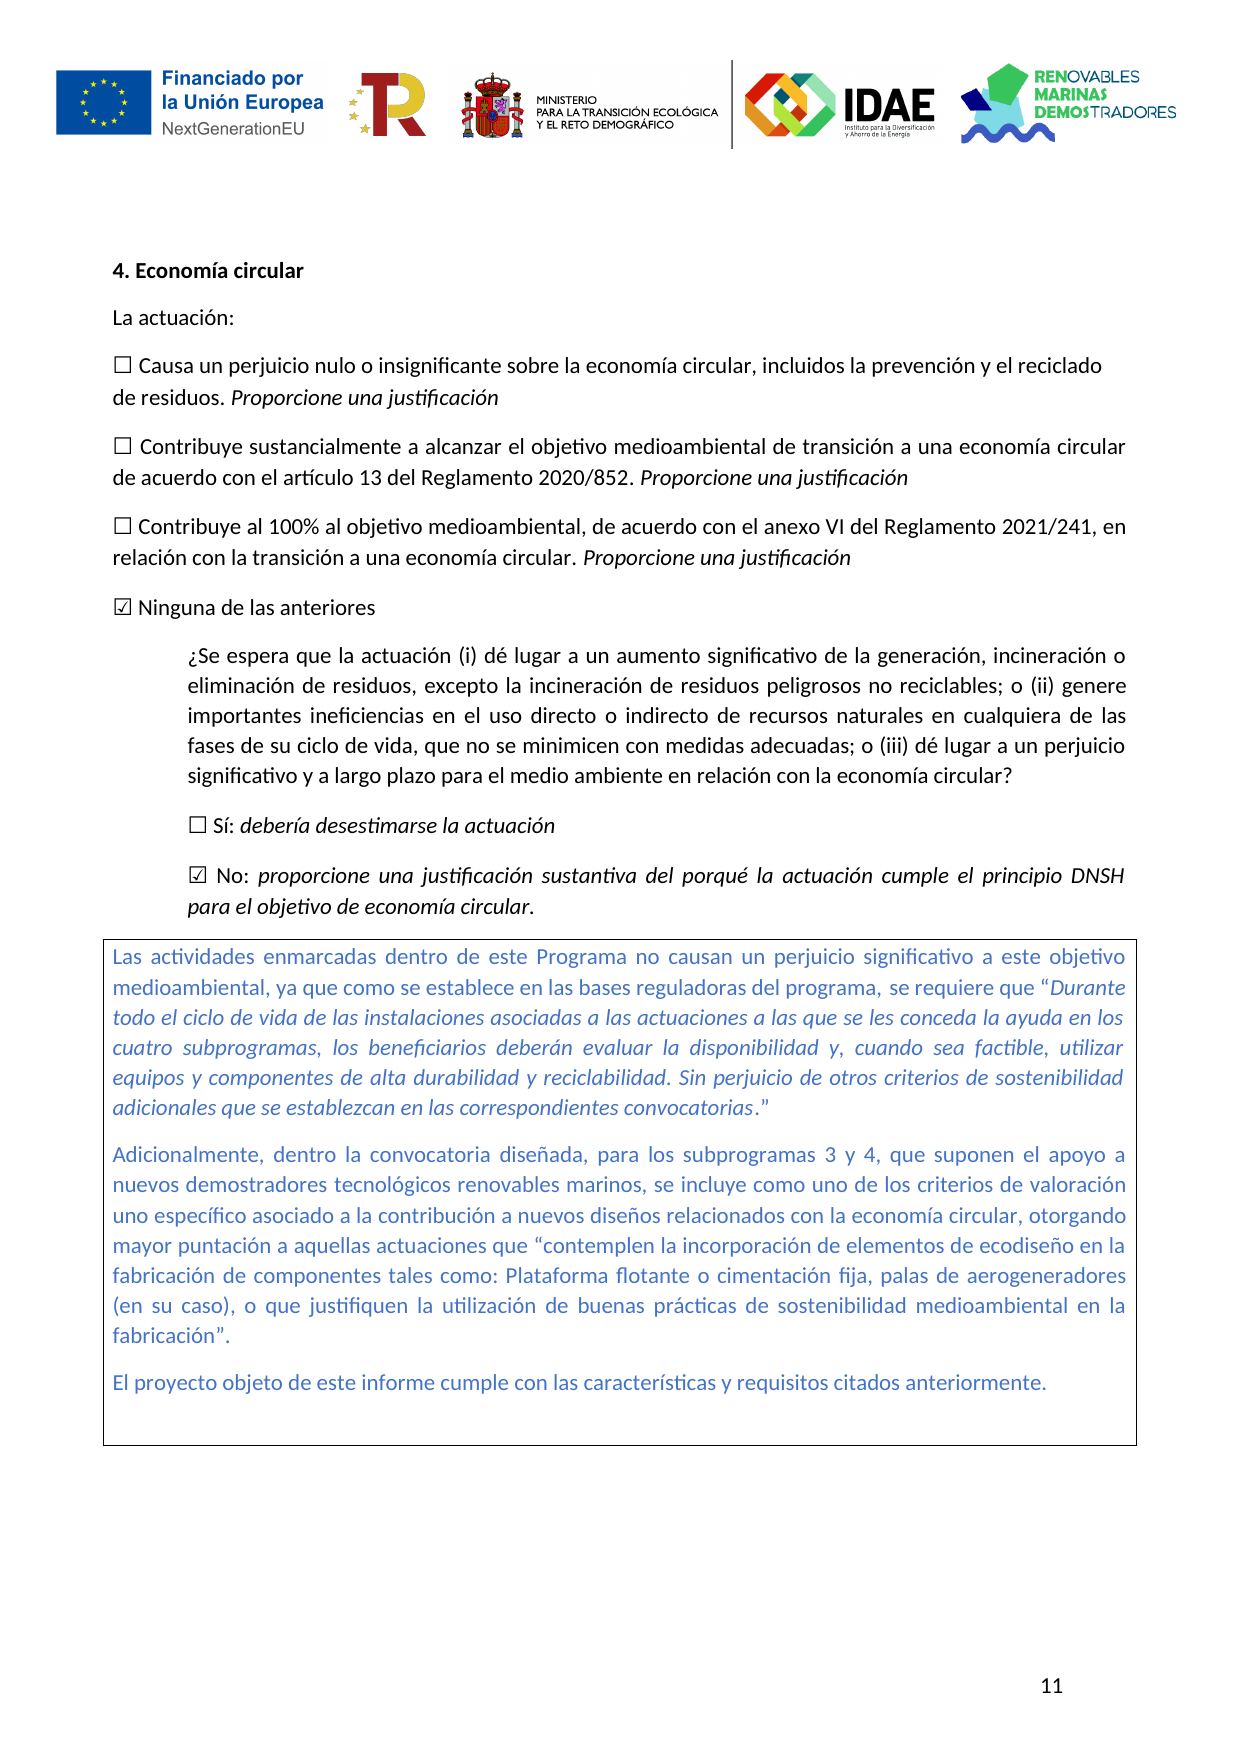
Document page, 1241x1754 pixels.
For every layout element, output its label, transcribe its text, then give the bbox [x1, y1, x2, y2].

text ☑ No: proporcione una justificación sustantiva del porqué la actuación cumple el principio DNSH para el objetivo de economía circular. [187, 859, 1128, 920]
text ☐ Causa un perjuicio nulo o insignificante sobre la economía circular, incluidos la prevención y el reciclado de residuos. Proporcione una justificación [112, 349, 1128, 411]
text ¿Se espera que la actuación (i) dé lugar a un aumento significativo de la generación, incineración o eliminación de residuos, excepto la incineración de residuos peligrosos no reciclables; o (ii) genere importantes ineficiencias en el uso directo o indirecto de recursos naturales en cualquiera de las fases de su ciclo de vida, que no se minimicen con medidas adecuadas; o (iii) dé lugar a un perjuicio significativo y a largo plazo para el medio ambiente en relación con la economía circular? [187, 641, 1128, 790]
text Las actividades enmarcadas dentro de este Programa no causan un perjuicio significativo a este objetivo medioambiental, ya que como se establece en las bases reguladoras del programa, se requiere que “Durante todo el ciclo de vida de las instalaciones asociadas a las actuaciones a las que se les conceda la ayuda en los cuatro subprogramas, los beneficiarios deberán evaluar la disponibilidad y, cuando sea factible, utilizar equipos y componentes de alta durabilidad y reciclabilidad. Sin perjuicio de otros criterios de sostenibilidad adicionales que se establezcan en las correspondientes convocatorias.” [104, 940, 1136, 1121]
picture [347, 66, 429, 143]
picture [50, 60, 328, 143]
text La actuación: [112, 303, 1128, 331]
text ☑ Ninguna de las anteriores [112, 590, 1128, 622]
text El proyecto objeto de este informe cumple con las características y requisitos citados anteriormente. [104, 1365, 1136, 1396]
text ☐ Contribuye sustancialmente a alcanzar el objetivo medioambiental de transición a una economía circular de acuerdo con el artículo 13 del Reglamento 2020/852. Proporcione una justificación [112, 430, 1128, 491]
text 4. Economía circular [112, 256, 1128, 284]
picture [446, 60, 947, 149]
text ☐ Sí: debería desestimarse la actuación [187, 808, 1128, 840]
text ☐ Contribuye al 100% al objetivo medioambiental, de acuerdo con el anexo VI del Reglamento 2021/241, en relación con la transición a una economía circular. Proporcione una justificación [112, 510, 1128, 572]
text Adicionalmente, dentro la convocatoria diseñada, para los subprogramas 3 y 4, que suponen el apoyo a nuevos demostradores tecnológicos renovables marinos, se incluye como uno de los criterios de valoración uno específico asociado a la contribución a nuevos diseños relacionados con la economía circular, otorgando mayor puntación a aquellas actuaciones que “contemplen la incorporación de elementos de ecodiseño en la fabricación de componentes tales como: Plataforma flotante o cimentación fija, palas de aerogeneradores (en su caso), o que justifiquen la utilización de buenas prácticas de sostenibilidad medioambiental en la fabricación”. [104, 1137, 1136, 1349]
picture [960, 63, 1177, 153]
